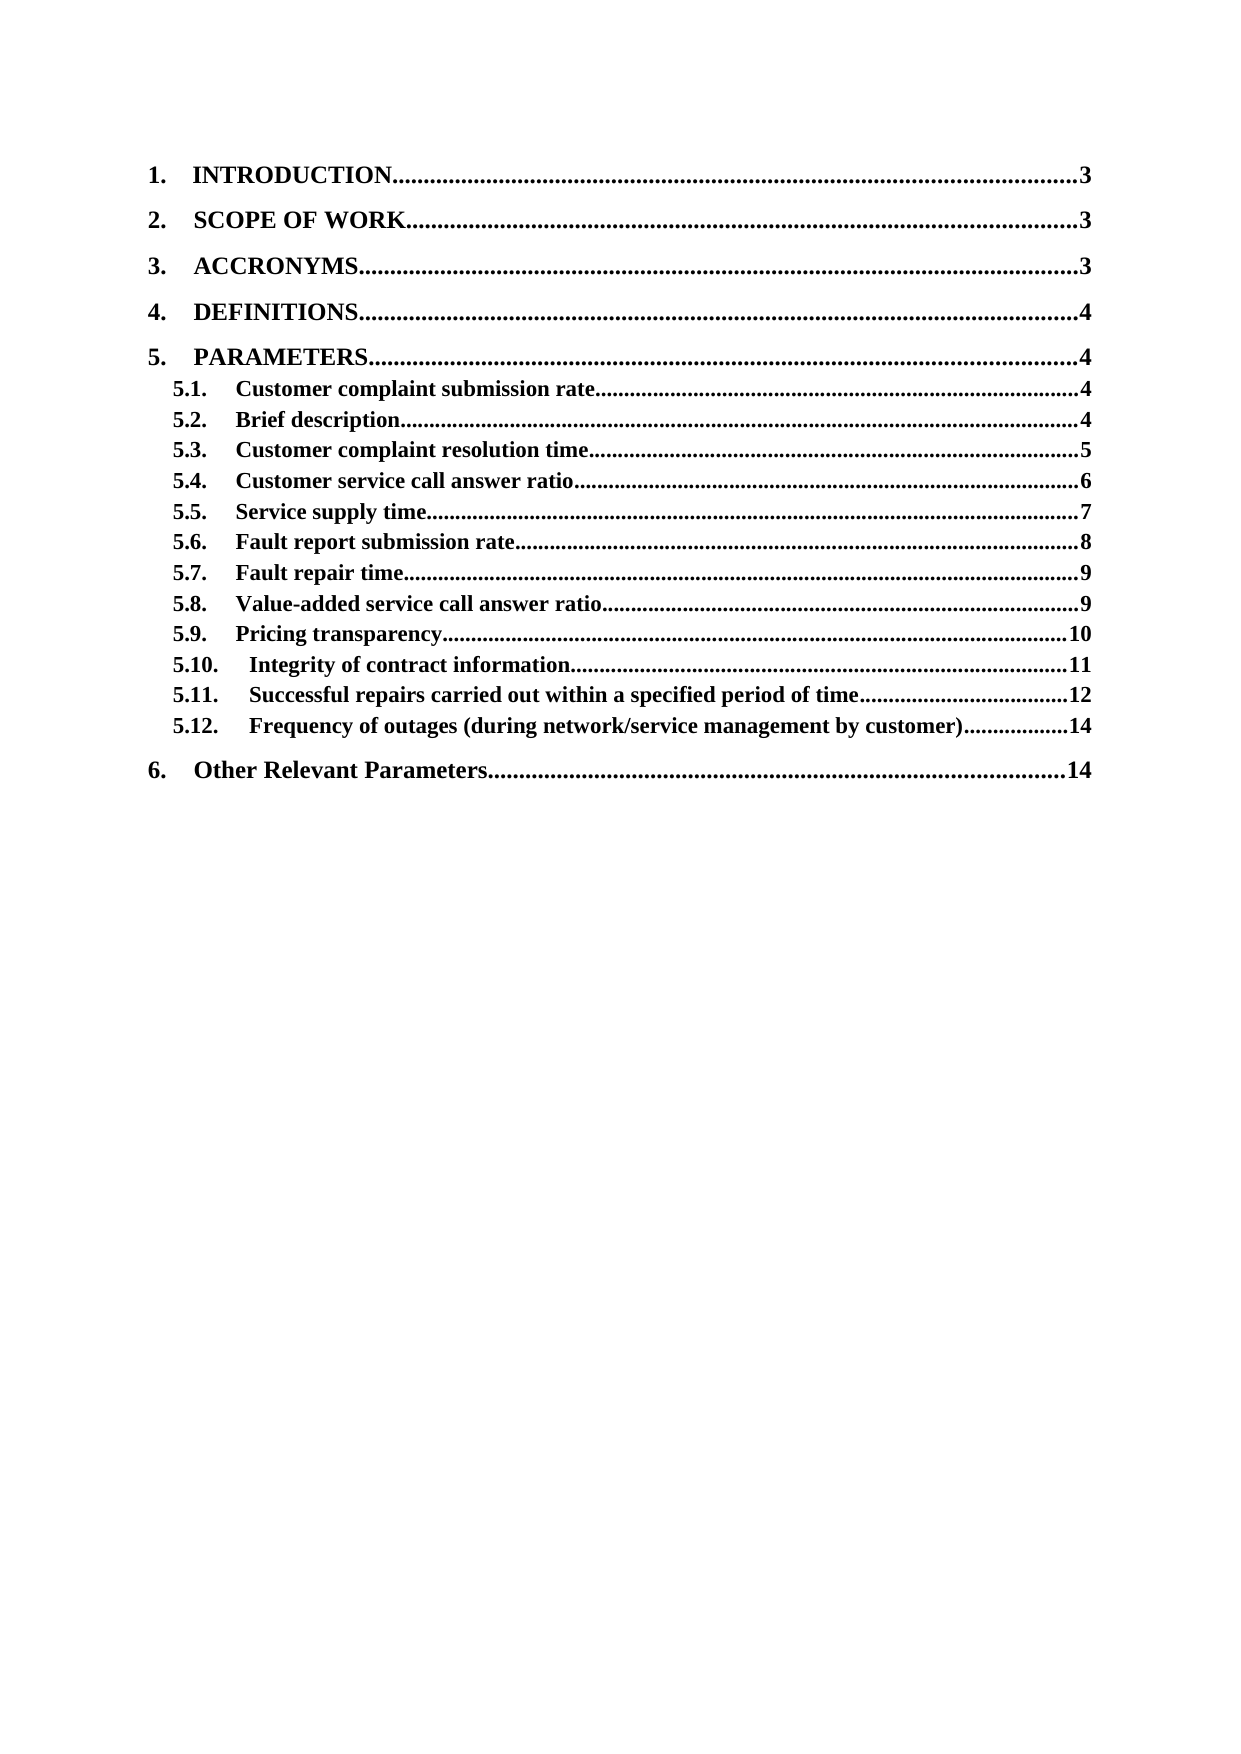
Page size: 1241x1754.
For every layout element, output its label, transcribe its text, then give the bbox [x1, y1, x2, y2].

text 5.7. Fault repair time 9 [173, 559, 1093, 585]
text 6. Other Relevant Parameters 14 [148, 755, 1093, 784]
text 3. ACCRONYMS 3 [148, 251, 1093, 280]
text 5.12. Frequency of outages (during network/service management by customer) 14 [173, 712, 1093, 738]
text 5. PARAMETERS 4 [148, 342, 1093, 371]
text 5.9. Pricing transparency 10 [173, 620, 1093, 647]
text 5.8. Value-added service call answer ratio 9 [173, 589, 1093, 616]
text 1. INTRODUCTION 3 [148, 160, 1093, 189]
text 5.3. Customer complaint resolution time 5 [173, 436, 1093, 463]
text 5.11. Successful repairs carried out within a specified period of time 12 [173, 681, 1093, 708]
text 5.4. Customer service call answer ratio 6 [173, 467, 1093, 493]
text 5.6. Fault report submission rate 8 [173, 528, 1093, 555]
text 5.1. Customer complaint submission rate 4 [173, 375, 1093, 402]
text 5.2. Brief description 4 [173, 406, 1093, 432]
text 5.5. Service supply time 7 [173, 498, 1093, 524]
text 2. SCOPE OF WORK 3 [148, 206, 1093, 234]
text 5.10. Integrity of contract information 11 [173, 651, 1093, 677]
text 4. DEFINITIONS 4 [148, 297, 1093, 325]
